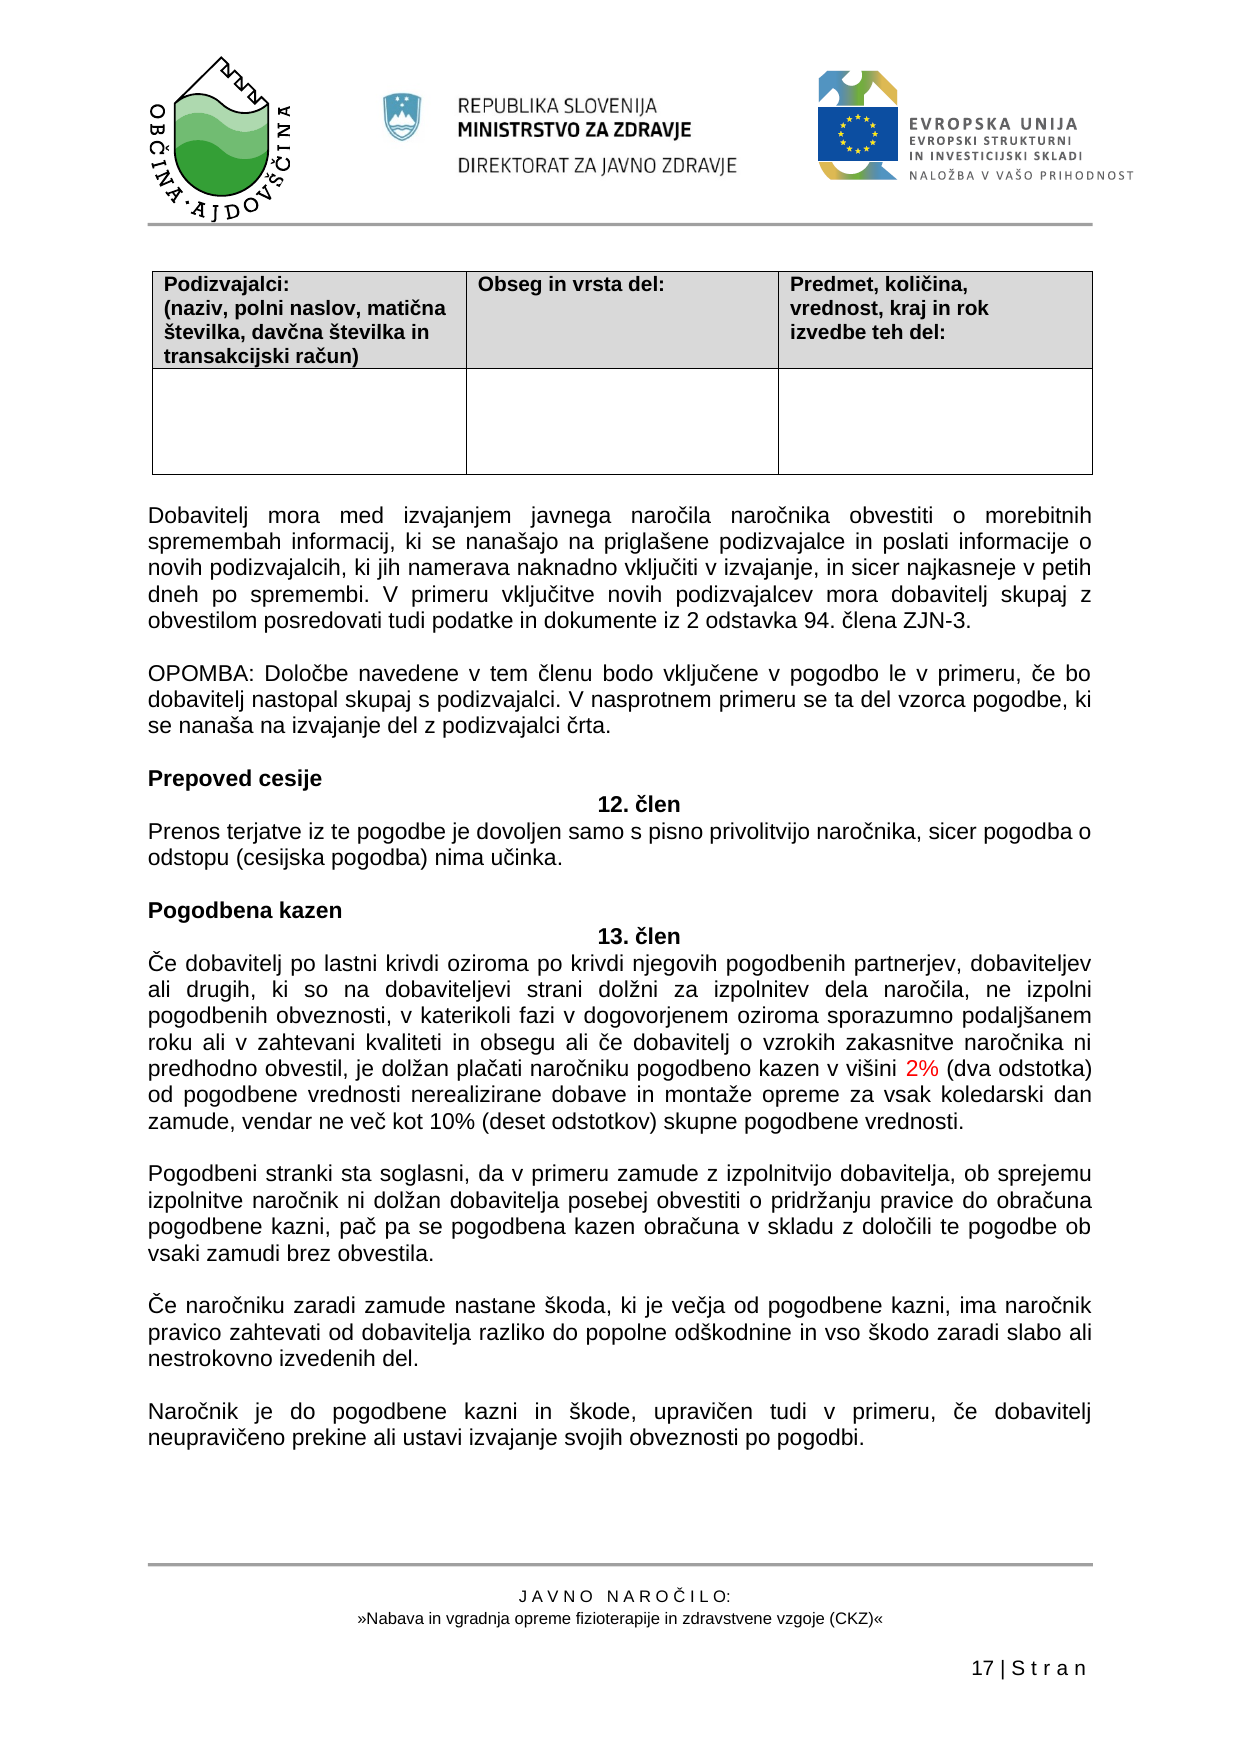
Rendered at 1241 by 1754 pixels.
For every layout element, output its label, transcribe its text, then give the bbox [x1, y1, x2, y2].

table_cell [153, 369, 466, 474]
text Dobavitelj mora med izvajanjem javnega naročila naročnika obvestiti o morebitnih spremembah informacij, ki se nanašajo na priglašene podizvajalce in poslati informacije o novih podizvajalcih, ki jih namerava naknadno vključiti v izvajanje, in sicer najkasneje v petih dneh po spremembi. V primeru vključitve novih podizvajalcev mora dobavitelj skupaj z obvestilom posredovati tudi podatke in dokumente iz 2 odstavka 94. člena ZJN-3. [148, 502, 1092, 633]
text Če dobavitelj po lastni krivdi oziroma po krivdi njegovih pogodbenih partnerjev, dobaviteljev ali drugih, ki so na dobaviteljevi strani dolžni za izpolnitev dela naročila, ne izpolni pogodbenih obveznosti, v katerikoli fazi v dogovorjenem oziroma sporazumno podaljšanem roku ali v zahtevani kvaliteti in obsegu ali če dobavitelj o vzrokih zakasnitve naročnika ni predhodno obvestil, je dolžan plačati naročniku pogodbeno kazen v višini 2% (dva odstotka) od pogodbene vrednosti nerealizirane dobave in montaže opreme za vsak koledarski dan zamude, vendar ne več kot 10% (deset odstotkov) skupne pogodbene vrednosti. [148, 949, 1092, 1134]
text Prepoved cesije [148, 765, 1092, 791]
list člen [185, 923, 1092, 949]
list člen [185, 791, 1092, 818]
text Prenos terjatve iz te pogodbe je dovoljen samo s pisno privolitvijo naročnika, sicer pogodba o odstopu (cesijska pogodba) nima učinka. [148, 818, 1092, 871]
text Pogodbena kazen [148, 897, 1092, 923]
text Naročnik je do pogodbene kazni in škode, upravičen tudi v primeru, če dobavitelj neupravičeno prekine ali ustavi izvajanje svojih obveznosti po pogodbi. [148, 1398, 1092, 1450]
picture [369, 73, 757, 183]
table_header Podizvajalci: (naziv, polni naslov, matična številka, davčna številka in transakcijski račun) [153, 272, 466, 368]
table_cell [779, 369, 1092, 474]
table_header Obseg in vrsta del: [467, 272, 778, 368]
text Pogodbeni stranki sta soglasni, da v primeru zamude z izpolnitvijo dobavitelja, ob sprejemu izpolnitve naročnik ni dolžan dobavitelja posebej obvestiti o pridržanju pravice do obračuna pogodbene kazni, pač pa se pogodbena kazen obračuna v skladu z določili te pogodbe ob vsaki zamudi brez obvestila. [148, 1160, 1092, 1266]
table_cell [467, 369, 778, 474]
text Če naročniku zaradi zamude nastane škoda, ki je večja od pogodbene kazni, ima naročnik pravico zahtevati od dobavitelja razliko do popolne odškodnine in vso škodo zaradi slabo ali nestrokovno izvedenih del. [148, 1292, 1092, 1371]
table_header Predmet, količina, vrednost, kraj in rok izvedbe teh del: [779, 272, 1092, 368]
text OPOMBA: Določbe navedene v tem členu bodo vključene v pogodbo le v primeru, če bo dobavitelj nastopal skupaj s podizvajalci. V nasprotnem primeru se ta del vzorca pogodbe, ki se nanaša na izvajanje del z podizvajalci črta. [148, 660, 1092, 739]
